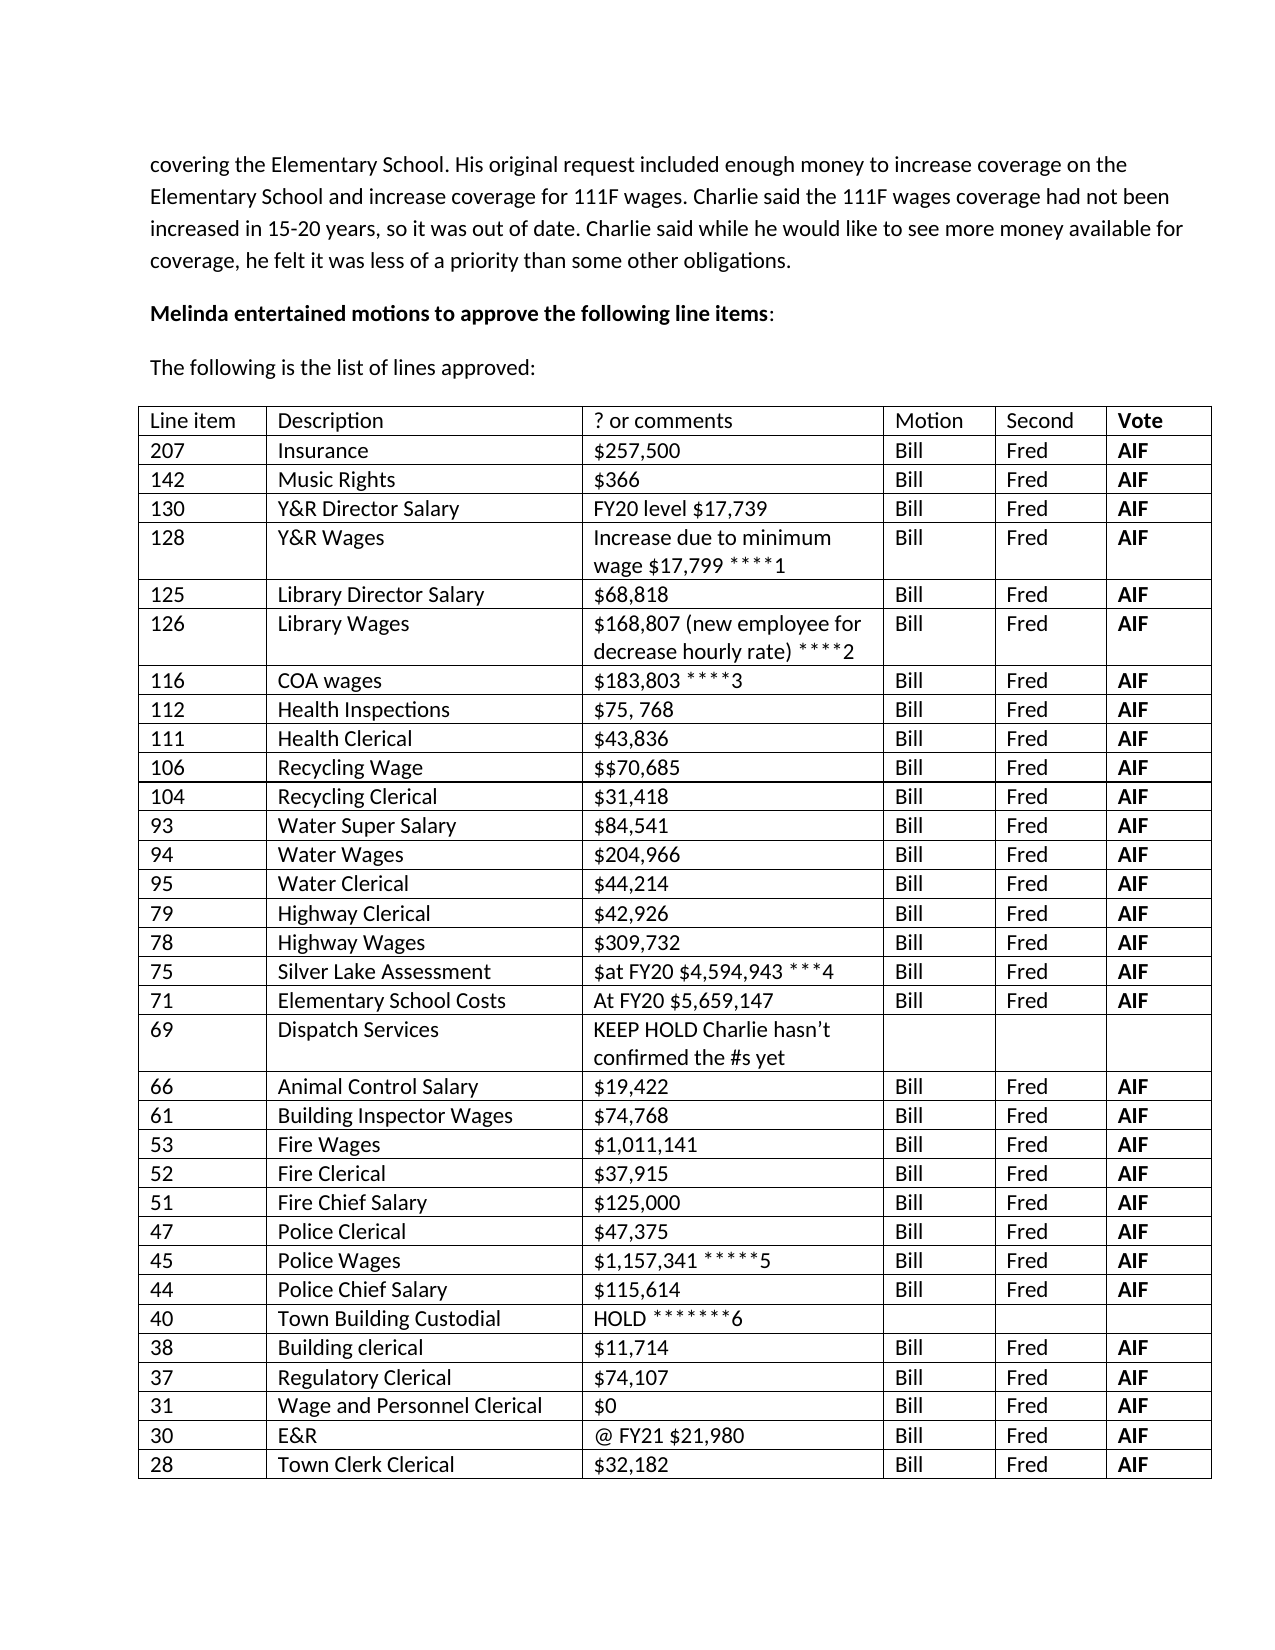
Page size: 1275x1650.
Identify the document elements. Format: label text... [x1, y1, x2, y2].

table_cell COA wages [267, 666, 582, 694]
table_cell $257,500 [583, 436, 883, 464]
table_cell Fred [996, 870, 1106, 898]
table_cell Library Wages [267, 609, 582, 665]
table_cell Bill [884, 1246, 995, 1274]
table_cell Bill [884, 609, 995, 665]
table_cell AIF [1107, 1363, 1211, 1391]
table_cell Fred [996, 1392, 1106, 1420]
table_cell $37,915 [583, 1159, 883, 1187]
table_cell 128 [139, 523, 266, 579]
table_cell Bill [884, 494, 995, 522]
table_cell AIF [1107, 1334, 1211, 1362]
table_cell [996, 1015, 1106, 1071]
table_cell AIF [1107, 753, 1211, 781]
table_cell AIF [1107, 1246, 1211, 1274]
table_cell $366 [583, 465, 883, 493]
table_cell 78 [139, 928, 266, 956]
table_cell $1,157,341 *****5 [583, 1246, 883, 1274]
table_cell AIF [1107, 436, 1211, 464]
table_cell 53 [139, 1130, 266, 1158]
table_cell Fred [996, 609, 1106, 665]
table_cell Bill [884, 870, 995, 898]
table_cell AIF [1107, 494, 1211, 522]
table_cell [884, 1305, 995, 1332]
table_header Line item [139, 407, 266, 435]
table_cell Police Chief Salary [267, 1275, 582, 1303]
table_cell AIF [1107, 811, 1211, 839]
table_cell 111 [139, 724, 266, 752]
table_cell $44,214 [583, 870, 883, 898]
table_cell AIF [1107, 841, 1211, 868]
table_header ? or comments [583, 407, 883, 435]
table_cell Bill [884, 986, 995, 1014]
table_cell Fred [996, 1363, 1106, 1391]
table_cell Fire Wages [267, 1130, 582, 1158]
table_cell 126 [139, 609, 266, 665]
table_cell At FY20 $5,659,147 [583, 986, 883, 1014]
table_cell AIF [1107, 1130, 1211, 1158]
table_cell 95 [139, 870, 266, 898]
table_cell $43,836 [583, 724, 883, 752]
table_cell Fred [996, 1246, 1106, 1274]
table_cell AIF [1107, 1159, 1211, 1187]
table_cell Dispatch Services [267, 1015, 582, 1071]
table_cell Health Clerical [267, 724, 582, 752]
table_cell Fred [996, 1101, 1106, 1129]
table_cell $84,541 [583, 811, 883, 839]
table_cell 69 [139, 1015, 266, 1071]
table_cell Bill [884, 841, 995, 868]
table_cell Fred [996, 783, 1106, 810]
table_cell HOLD *******6 [583, 1305, 883, 1332]
table_cell $183,803 ****3 [583, 666, 883, 694]
table_cell Bill [884, 783, 995, 810]
table_cell $125,000 [583, 1188, 883, 1216]
table_cell Silver Lake Assessment [267, 957, 582, 985]
table_cell KEEP HOLD Charlie hasn’t confirmed the #s yet [583, 1015, 883, 1071]
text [150, 150, 1200, 274]
table_cell $68,818 [583, 580, 883, 608]
table_cell Bill [884, 695, 995, 723]
table_cell 112 [139, 695, 266, 723]
table_cell $0 [583, 1392, 883, 1420]
table_cell AIF [1107, 899, 1211, 927]
table_cell AIF [1107, 724, 1211, 752]
table_cell Bill [884, 1392, 995, 1420]
table_cell Bill [884, 465, 995, 493]
table_cell 52 [139, 1159, 266, 1187]
table_cell [884, 1015, 995, 1071]
table_cell 31 [139, 1392, 266, 1420]
table_cell FY20 level $17,739 [583, 494, 883, 522]
table_cell 207 [139, 436, 266, 464]
table_cell $at FY20 $4,594,943 ***4 [583, 957, 883, 985]
table_cell Fred [996, 465, 1106, 493]
table_cell E&R [267, 1421, 582, 1449]
table_cell Bill [884, 1072, 995, 1100]
table_cell Fred [996, 1334, 1106, 1362]
table_cell Bill [884, 753, 995, 781]
table_cell Bill [884, 1334, 995, 1362]
table_cell AIF [1107, 1188, 1211, 1216]
table_cell Increase due to minimum wage $17,799 ****1 [583, 523, 883, 579]
table_cell AIF [1107, 1392, 1211, 1420]
table_cell Bill [884, 1275, 995, 1303]
table_cell AIF [1107, 783, 1211, 810]
table_cell Bill [884, 1188, 995, 1216]
table_cell Water Clerical [267, 870, 582, 898]
table_cell AIF [1107, 1275, 1211, 1303]
table_cell Bill [884, 724, 995, 752]
table_cell 125 [139, 580, 266, 608]
table_cell AIF [1107, 957, 1211, 985]
table_cell Fred [996, 523, 1106, 579]
table_header Second [996, 407, 1106, 435]
table_cell $75, 768 [583, 695, 883, 723]
table_cell Police Clerical [267, 1217, 582, 1245]
table_cell Insurance [267, 436, 582, 464]
table_cell AIF [1107, 1101, 1211, 1129]
table_cell Fred [996, 928, 1106, 956]
table_cell 51 [139, 1188, 266, 1216]
table_cell AIF [1107, 986, 1211, 1014]
table_cell AIF [1107, 870, 1211, 898]
table_cell Fred [996, 753, 1106, 781]
table_cell Fire Chief Salary [267, 1188, 582, 1216]
table_cell $$70,685 [583, 753, 883, 781]
table_cell AIF [1107, 1421, 1211, 1449]
table_cell AIF [1107, 609, 1211, 665]
table_cell 79 [139, 899, 266, 927]
table_cell 75 [139, 957, 266, 985]
table_cell Music Rights [267, 465, 582, 493]
table_cell Fred [996, 986, 1106, 1014]
table_cell 40 [139, 1305, 266, 1332]
table_cell 71 [139, 986, 266, 1014]
table_cell Bill [884, 928, 995, 956]
table_cell Fred [996, 899, 1106, 927]
table_cell $1,011,141 [583, 1130, 883, 1158]
table_cell 66 [139, 1072, 266, 1100]
table_cell Bill [884, 1450, 995, 1478]
table_cell Elementary School Costs [267, 986, 582, 1014]
table_cell Fred [996, 724, 1106, 752]
table_cell $309,732 [583, 928, 883, 956]
table_cell Bill [884, 1217, 995, 1245]
table_cell Bill [884, 1363, 995, 1391]
table_cell Fred [996, 1450, 1106, 1478]
table_cell 116 [139, 666, 266, 694]
table_cell Fred [996, 841, 1106, 868]
table_cell Bill [884, 1421, 995, 1449]
table_cell Bill [884, 523, 995, 579]
table_cell 38 [139, 1334, 266, 1362]
table_cell Fred [996, 1130, 1106, 1158]
table_header Motion [884, 407, 995, 435]
table_cell @ FY21 $21,980 [583, 1421, 883, 1449]
table_cell Fire Clerical [267, 1159, 582, 1187]
table_cell 30 [139, 1421, 266, 1449]
table_cell Highway Wages [267, 928, 582, 956]
table_cell Fred [996, 1159, 1106, 1187]
table_cell Fred [996, 957, 1106, 985]
table_cell $204,966 [583, 841, 883, 868]
table_cell 61 [139, 1101, 266, 1129]
table_cell $115,614 [583, 1275, 883, 1303]
text Melinda entertained motions to approve the following line items: [150, 299, 1200, 328]
table_cell Fred [996, 1421, 1106, 1449]
table_cell Fred [996, 695, 1106, 723]
table_cell Town Building Custodial [267, 1305, 582, 1332]
table_cell [1107, 1015, 1211, 1071]
table_cell Fred [996, 494, 1106, 522]
table_cell AIF [1107, 695, 1211, 723]
table_cell Fred [996, 811, 1106, 839]
table_cell 106 [139, 753, 266, 781]
table_cell Bill [884, 666, 995, 694]
table_cell Highway Clerical [267, 899, 582, 927]
table_cell Fred [996, 666, 1106, 694]
table_cell Y&R Director Salary [267, 494, 582, 522]
table_cell Fred [996, 1217, 1106, 1245]
table_cell $168,807 (new employee for decrease hourly rate) ****2 [583, 609, 883, 665]
table_cell $74,107 [583, 1363, 883, 1391]
table_cell Fred [996, 1275, 1106, 1303]
table_cell Health Inspections [267, 695, 582, 723]
table_cell $74,768 [583, 1101, 883, 1129]
table_cell AIF [1107, 1072, 1211, 1100]
table_cell 47 [139, 1217, 266, 1245]
table_cell Bill [884, 1159, 995, 1187]
table_cell 37 [139, 1363, 266, 1391]
table_cell 44 [139, 1275, 266, 1303]
table_cell $47,375 [583, 1217, 883, 1245]
table_cell 130 [139, 494, 266, 522]
table_cell AIF [1107, 580, 1211, 608]
table_cell Police Wages [267, 1246, 582, 1274]
table_cell Water Wages [267, 841, 582, 868]
table_cell Wage and Personnel Clerical [267, 1392, 582, 1420]
table_cell Y&R Wages [267, 523, 582, 579]
table_cell AIF [1107, 928, 1211, 956]
table_cell Fred [996, 580, 1106, 608]
table_cell Bill [884, 811, 995, 839]
table_cell AIF [1107, 1450, 1211, 1478]
table_cell Recycling Wage [267, 753, 582, 781]
table_cell $32,182 [583, 1450, 883, 1478]
table_cell AIF [1107, 666, 1211, 694]
table_cell Fred [996, 436, 1106, 464]
table_cell [996, 1305, 1106, 1332]
table_cell Water Super Salary [267, 811, 582, 839]
table_cell AIF [1107, 523, 1211, 579]
table_cell 104 [139, 783, 266, 810]
table_cell $11,714 [583, 1334, 883, 1362]
table_cell $19,422 [583, 1072, 883, 1100]
table_cell $31,418 [583, 783, 883, 810]
table_cell [1107, 1305, 1211, 1332]
table_header Description [267, 407, 582, 435]
table_cell 94 [139, 841, 266, 868]
table_cell 45 [139, 1246, 266, 1274]
table_cell Regulatory Clerical [267, 1363, 582, 1391]
table_cell 28 [139, 1450, 266, 1478]
table_header Vote [1107, 407, 1211, 435]
table_cell Fred [996, 1188, 1106, 1216]
table_cell 93 [139, 811, 266, 839]
table_cell Animal Control Salary [267, 1072, 582, 1100]
table_cell Bill [884, 1130, 995, 1158]
table_cell Town Clerk Clerical [267, 1450, 582, 1478]
table_cell Bill [884, 899, 995, 927]
text The following is the list of lines approved: [150, 353, 1200, 381]
table_cell Bill [884, 436, 995, 464]
table_cell Fred [996, 1072, 1106, 1100]
table_cell Building Inspector Wages [267, 1101, 582, 1129]
table_cell 142 [139, 465, 266, 493]
table_cell $42,926 [583, 899, 883, 927]
table_cell Recycling Clerical [267, 783, 582, 810]
table_cell AIF [1107, 1217, 1211, 1245]
table_cell Library Director Salary [267, 580, 582, 608]
table_cell AIF [1107, 465, 1211, 493]
table_cell Bill [884, 1101, 995, 1129]
table_cell Bill [884, 580, 995, 608]
table_cell Building clerical [267, 1334, 582, 1362]
table_cell Bill [884, 957, 995, 985]
